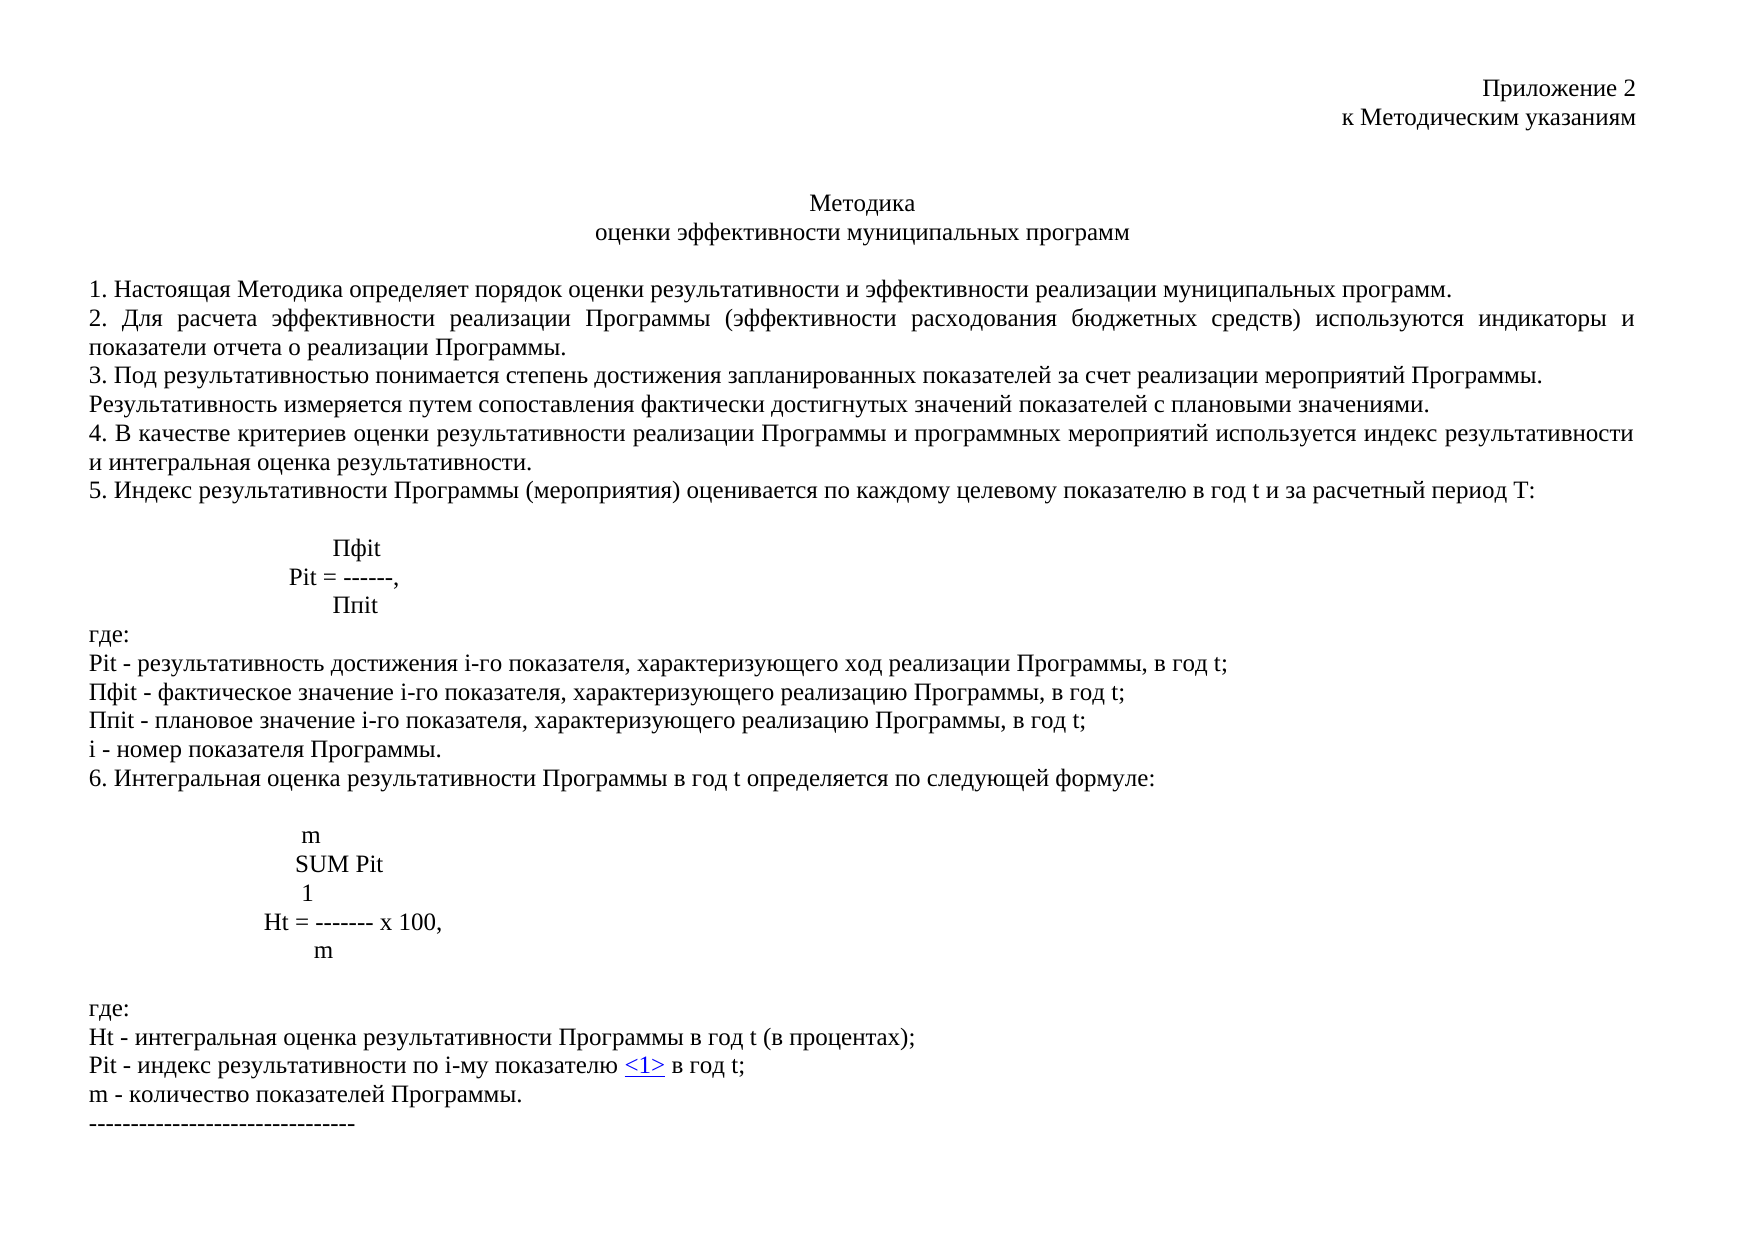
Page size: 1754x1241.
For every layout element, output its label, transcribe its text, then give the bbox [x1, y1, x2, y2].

text m [89, 821, 1636, 849]
text Ht - интегральная оценка результативности Программы в год t (в процентах); [89, 1022, 1636, 1051]
text Пфit [89, 533, 1636, 562]
text Рit - индекс результативности по i-му показателю <1> в год t; [89, 1051, 1636, 1079]
text где: [89, 619, 1636, 648]
text 2. Для расчета эффективности реализации Программы (эффективности расходования бюджетных средств) используются индикаторы и показатели отчета о реализации Программы. [89, 303, 1636, 361]
text -------------------------------- [89, 1108, 1636, 1137]
text m [89, 936, 1636, 964]
text 1 [89, 878, 1636, 907]
text 6. Интегральная оценка результативности Программы в год t определяется по следующей формуле: [89, 763, 1636, 792]
text 3. Под результативностью понимается степень достижения запланированных показателей за счет реализации мероприятий Программы. [89, 361, 1636, 389]
text Методика [89, 188, 1636, 217]
text Пфit - фактическое значение i-го показателя, характеризующего реализацию Программы, в год t; [89, 677, 1636, 706]
text оценки эффективности муниципальных программ [89, 217, 1636, 246]
text Рit = ------, [89, 562, 1636, 591]
text SUM Рit [89, 849, 1636, 878]
text 5. Индекс результативности Программы (мероприятия) оценивается по каждому целевому показателю в год t и за расчетный период T: [89, 476, 1636, 504]
text Ht = ------- x 100, [89, 907, 1636, 936]
text 1. Настоящая Методика определяет порядок оценки результативности и эффективности реализации муниципальных программ. [89, 274, 1636, 303]
text где: [89, 993, 1636, 1022]
text Ппit - плановое значение i-го показателя, характеризующего реализацию Программы, в год t; [89, 706, 1636, 734]
text m - количество показателей Программы. [89, 1079, 1636, 1108]
text Ппit [89, 591, 1636, 619]
text Рit - результативность достижения i-го показателя, характеризующего ход реализации Программы, в год t; [89, 648, 1636, 677]
text 4. В качестве критериев оценки результативности реализации Программы и программных мероприятий используется индекс результативности и интегральная оценка результативности. [89, 418, 1636, 476]
text i - номер показателя Программы. [89, 734, 1636, 763]
text Результативность измеряется путем сопоставления фактически достигнутых значений показателей с плановыми значениями. [89, 389, 1636, 418]
text Приложение 2 [89, 73, 1636, 102]
text к Методическим указаниям [89, 102, 1636, 131]
